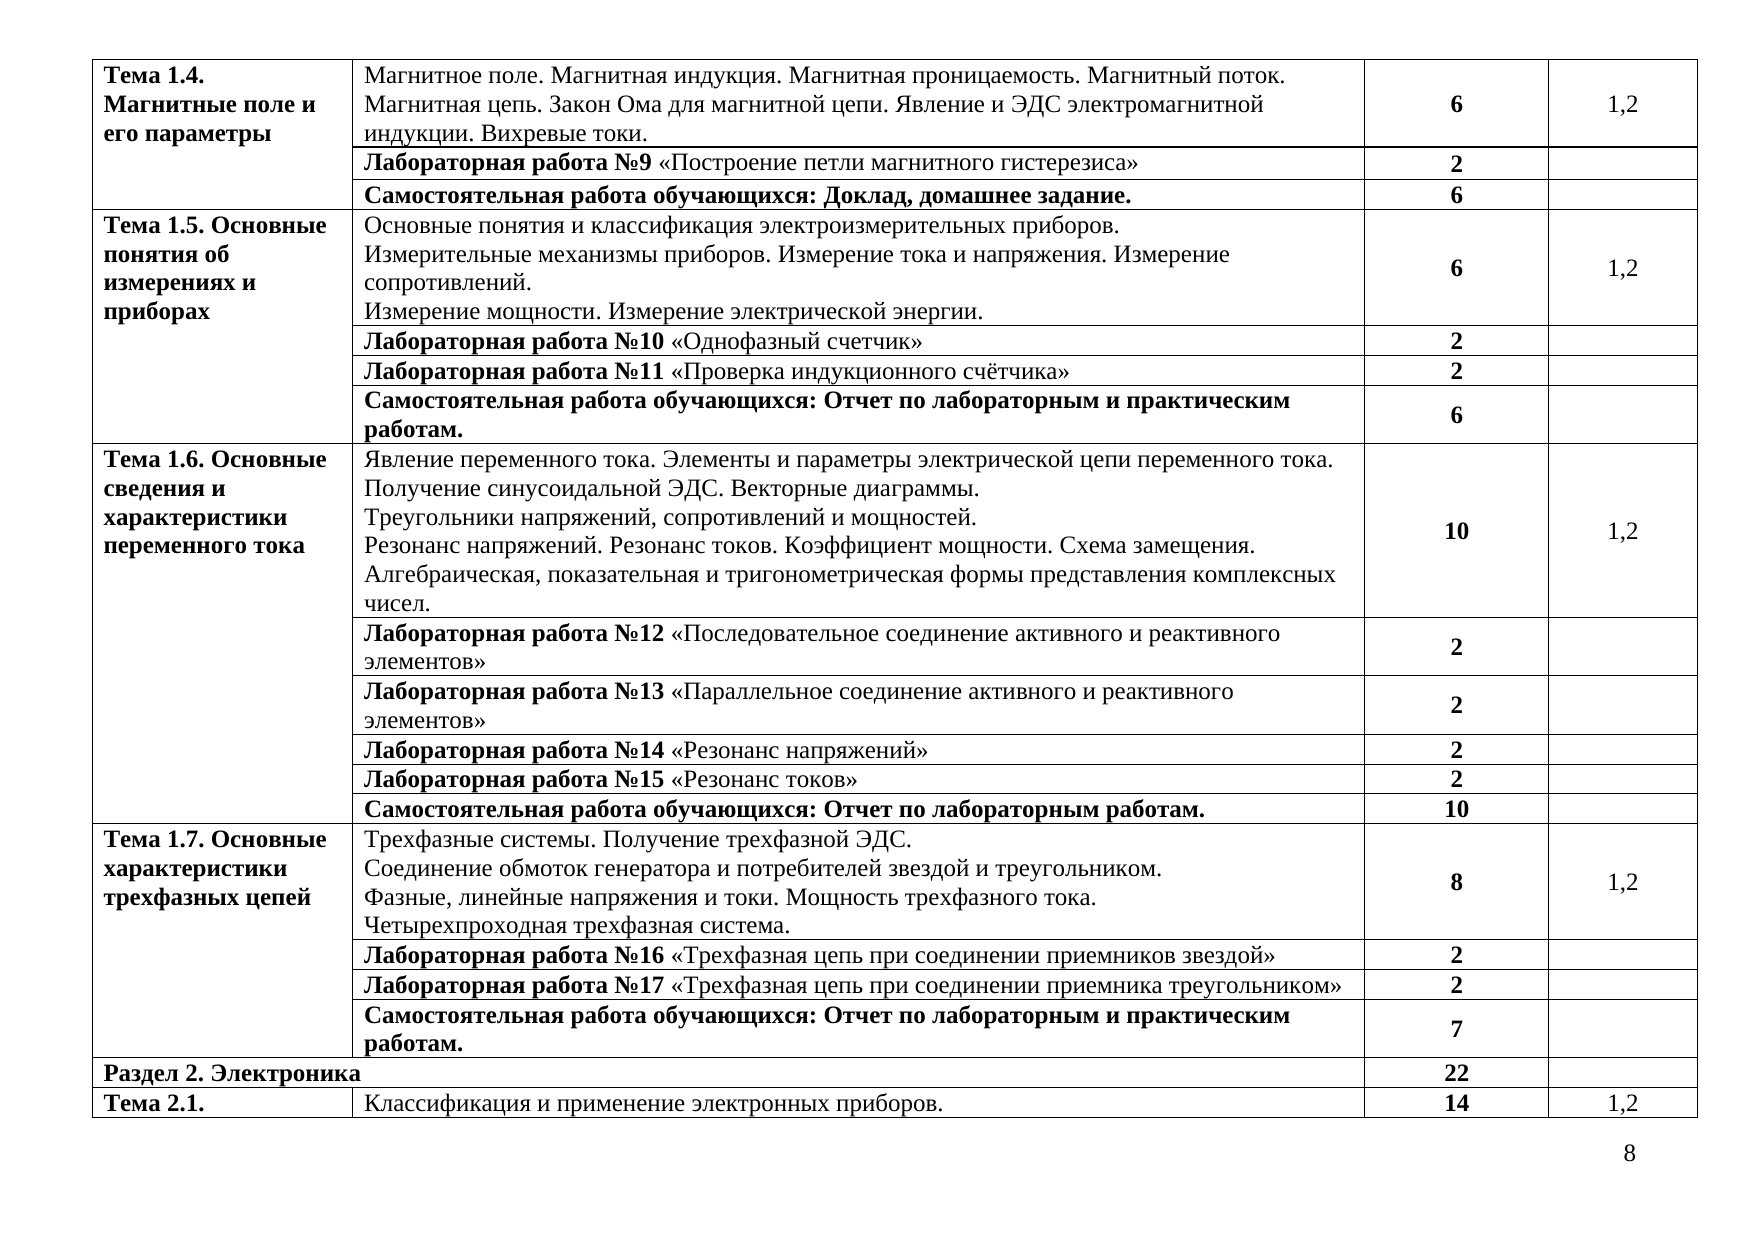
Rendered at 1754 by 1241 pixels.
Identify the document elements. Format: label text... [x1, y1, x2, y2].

table_cell 1,2 [1549, 210, 1697, 325]
table_cell Самостоятельная работа обучающихся: Отчет по лабораторным и практическим работам. [353, 386, 1364, 443]
table_cell [1549, 794, 1697, 823]
table_cell 1,2 [1549, 824, 1697, 939]
table_cell Тема 1.4. Магнитные поле и его параметры [93, 60, 352, 209]
table_cell Лабораторная работа №9 «Построение петли магнитного гистерезиса» [353, 148, 1364, 179]
table_cell Явление переменного тока. Элементы и параметры электрической цепи переменного тока. Получение синусоидальной ЭДС. Векторные диаграммы. Треугольники напряжений, сопротивлений и мощностей. Резонанс напряжений. Резонанс токов. Коэффициент мощности. Схема замещения. Алгебраическая, показательная и тригонометрическая формы представления комплексных чисел. [353, 444, 1364, 617]
table_cell 2 [1365, 148, 1548, 179]
table_cell Самостоятельная работа обучающихся: Отчет по лабораторным работам. [353, 794, 1364, 823]
table_cell [1549, 356, 1697, 384]
table_cell [1549, 386, 1697, 443]
table_cell Лабораторная работа №11 «Проверка индукционного счётчика» [353, 356, 1364, 384]
table_cell [1549, 148, 1697, 179]
table_cell Тема 1.5. Основные понятия об измерениях и приборах [93, 210, 352, 443]
table_cell Лабораторная работа №12 «Последовательное соединение активного и реактивного элементов» [353, 618, 1364, 675]
table_cell [1549, 1000, 1697, 1057]
table_cell 1,2 [1549, 60, 1697, 146]
table_cell Основные понятия и классификация электроизмерительных приборов. Измерительные механизмы приборов. Измерение тока и напряжения. Измерение сопротивлений. Измерение мощности. Измерение электрической энергии. [353, 210, 1364, 325]
table_cell Самостоятельная работа обучающихся: Отчет по лабораторным и практическим работам. [353, 1000, 1364, 1057]
table_cell 6 [1365, 60, 1548, 146]
table_cell Тема 1.6. Основные сведения и характеристики переменного тока [93, 444, 352, 823]
table_cell 8 [1365, 824, 1548, 939]
table_cell 14 [1365, 1088, 1548, 1117]
table_cell Лабораторная работа №14 «Резонанс напряжений» [353, 735, 1364, 763]
table_cell 2 [1365, 676, 1548, 734]
table_cell Тема 1.7. Основные характеристики трехфазных цепей [93, 824, 352, 1057]
table_cell 6 [1365, 386, 1548, 443]
table_cell 22 [1365, 1058, 1548, 1087]
table_cell [1549, 735, 1697, 763]
table_cell 2 [1365, 326, 1548, 355]
table_cell 2 [1365, 356, 1548, 384]
table_cell 10 [1365, 794, 1548, 823]
table_cell [1549, 1058, 1697, 1087]
table_cell 7 [1365, 1000, 1548, 1057]
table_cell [353, 1088, 1364, 1117]
table_cell 2 [1365, 765, 1548, 793]
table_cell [93, 1088, 352, 1117]
table_cell Лабораторная работа №13 «Параллельное соединение активного и реактивного элементов» [353, 676, 1364, 734]
table_cell 2 [1365, 618, 1548, 675]
table_cell [1549, 970, 1697, 999]
table_cell Лабораторная работа №15 «Резонанс токов» [353, 765, 1364, 793]
table_cell 2 [1365, 970, 1548, 999]
table_cell [1549, 940, 1697, 969]
table_cell Лабораторная работа №10 «Однофазный счетчик» [353, 326, 1364, 355]
table_cell Лабораторная работа №16 «Трехфазная цепь при соединении приемников звездой» [353, 940, 1364, 969]
table_cell Трехфазные системы. Получение трехфазной ЭДС. Соединение обмоток генератора и потребителей звездой и треугольником. Фазные, линейные напряжения и токи. Мощность трехфазного тока. Четырехпроходная трехфазная система. [353, 824, 1364, 939]
table_cell Самостоятельная работа обучающихся: Доклад, домашнее задание. [353, 180, 1364, 209]
table_cell 1,2 [1549, 1088, 1697, 1117]
table_cell [1549, 180, 1697, 209]
table_cell 2 [1365, 940, 1548, 969]
table_cell 2 [1365, 735, 1548, 763]
table_cell 10 [1365, 444, 1548, 617]
table_cell 1,2 [1549, 444, 1697, 617]
table_cell [1549, 765, 1697, 793]
table_cell 6 [1365, 210, 1548, 325]
table_cell [1549, 326, 1697, 355]
table_cell [1549, 618, 1697, 675]
table_cell 6 [1365, 180, 1548, 209]
table_cell [1549, 676, 1697, 734]
table_cell Магнитное поле. Магнитная индукция. Магнитная проницаемость. Магнитный поток. Магнитная цепь. Закон Ома для магнитной цепи. Явление и ЭДС электромагнитной индукции. Вихревые токи. [353, 60, 1364, 146]
table_cell Раздел 2. Электроника [93, 1058, 1364, 1087]
table_cell Лабораторная работа №17 «Трехфазная цепь при соединении приемника треугольником» [353, 970, 1364, 999]
